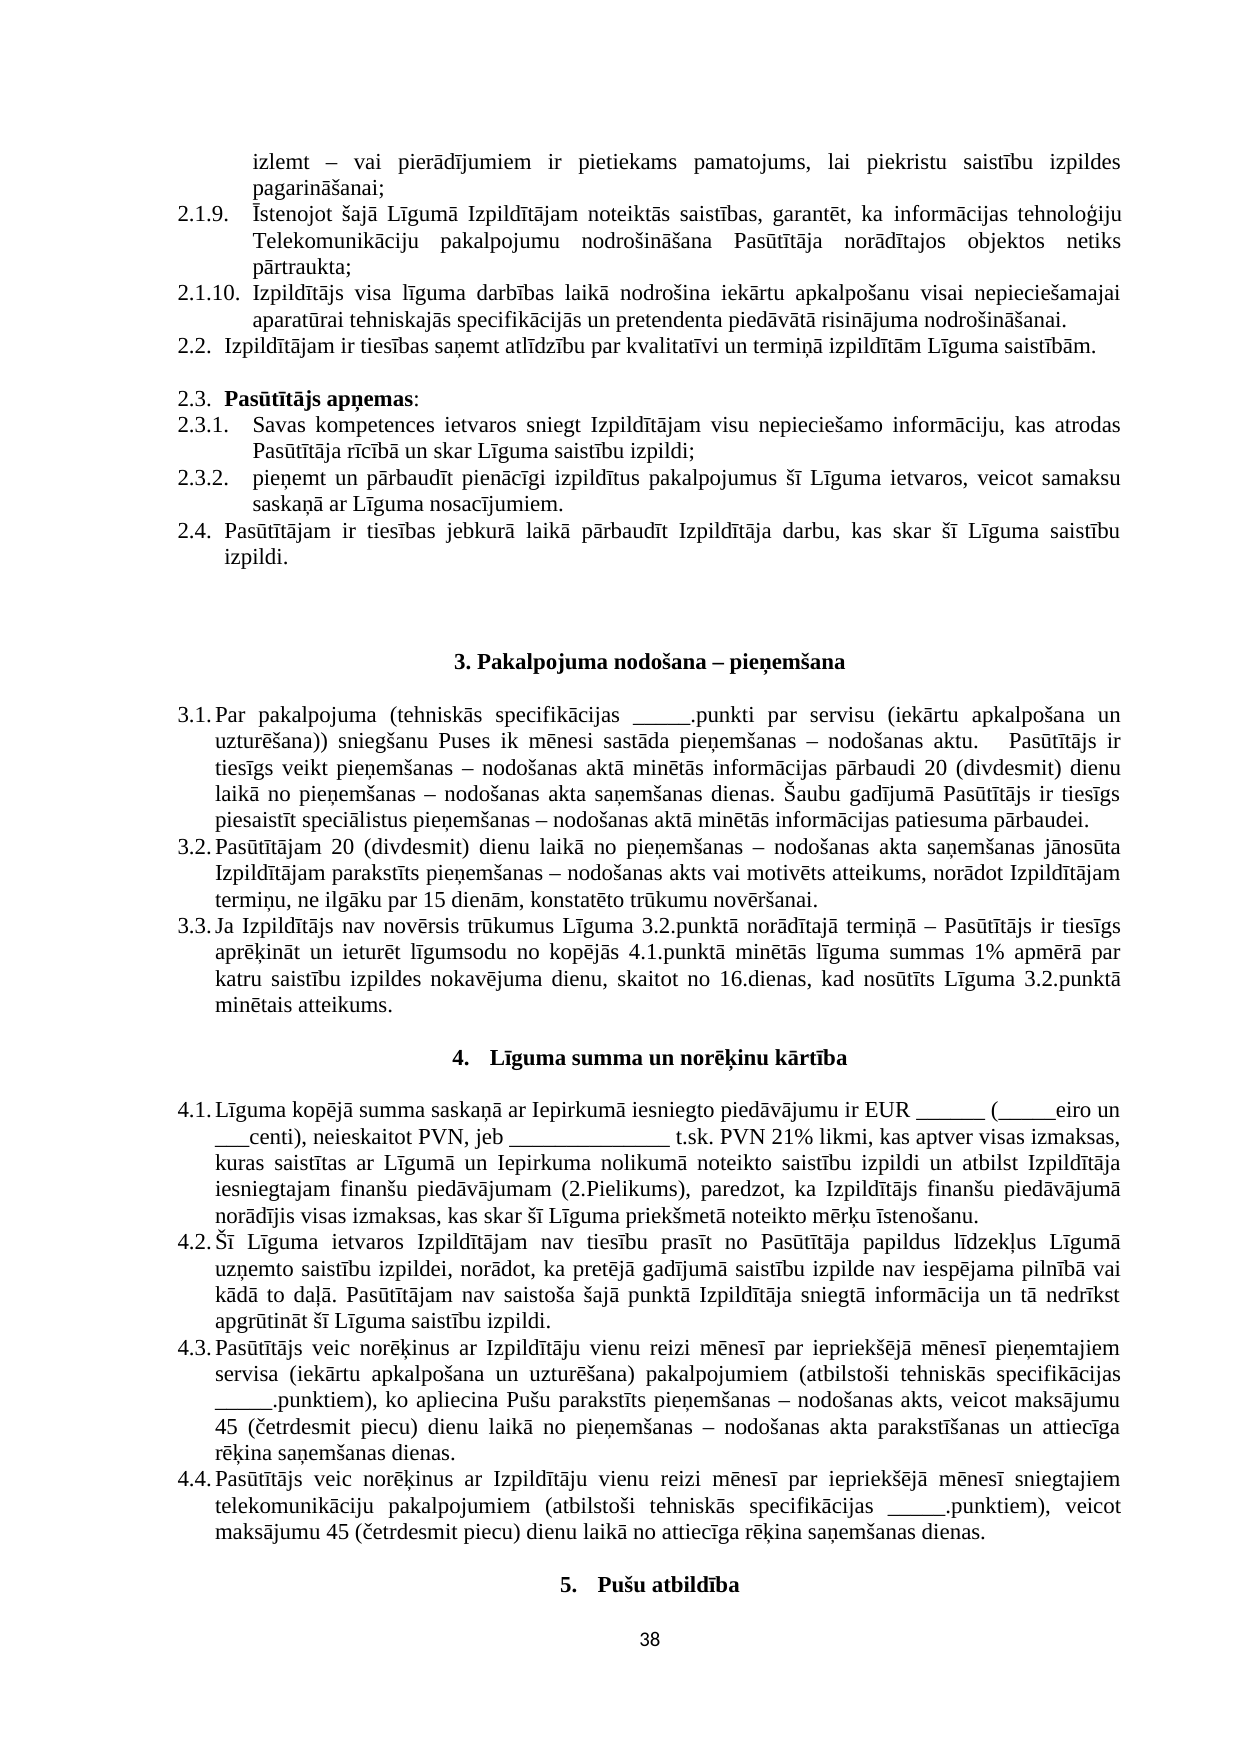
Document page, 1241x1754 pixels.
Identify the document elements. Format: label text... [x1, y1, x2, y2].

list pieņemt un pārbaudīt pienācīgi izpildītus pakalpojumus šī Līguma ietvaros, veicot samaksu saskaņā ar Līguma nosacījumiem. [177, 464, 1122, 517]
list Pasūtītājam 20 (divdesmit) dienu laikā no pieņemšanas – nodošanas akta saņemšanas jānosūta Izpildītājam parakstīts pieņemšanas – nodošanas akts vai motivēts atteikums, norādot Izpildītājam termiņu, ne ilgāku par 15 dienām, konstatēto trūkumu novēršanai. [177, 833, 1122, 912]
list Par pakalpojuma (tehniskās specifikācijas _____.punkti par servisu (iekārtu apkalpošana un uzturēšana)) sniegšanu Puses ik mēnesi sastāda pieņemšanas – nodošanas aktu. Pasūtītājs ir tiesīgs veikt pieņemšanas – nodošanas aktā minētās informācijas pārbaudi 20 (divdesmit) dienu laikā no pieņemšanas – nodošanas akta saņemšanas dienas. Šaubu gadījumā Pasūtītājs ir tiesīgs piesaistīt speciālistus pieņemšanas – nodošanas aktā minētās informācijas patiesuma pārbaudei. [177, 701, 1122, 833]
list Pušu atbildība [177, 1571, 1122, 1597]
list Šī Līguma ietvaros Izpildītājam nav tiesību prasīt no Pasūtītāja papildus līdzekļus Līgumā uzņemto saistību izpildei, norādot, ka pretējā gadījumā saistību izpilde nav iespējama pilnībā vai kādā to daļā. Pasūtītājam nav saistoša šajā punktā Izpildītāja sniegtā informācija un tā nedrīkst apgrūtināt šī Līguma saistību izpildi. [177, 1228, 1122, 1334]
list Īstenojot šajā Līgumā Izpildītājam noteiktās saistības, garantēt, ka informācijas tehnoloģiju Telekomunikāciju pakalpojumu nodrošināšana Pasūtītāja norādītajos objektos netiks pārtraukta; [177, 200, 1122, 279]
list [177, 148, 1122, 200]
list Savas kompetences ietvaros sniegt Izpildītājam visu nepieciešamo informāciju, kas atrodas Pasūtītāja rīcībā un skar Līguma saistību izpildi; [177, 411, 1122, 464]
list Ja Izpildītājs nav novērsis trūkumus Līguma 3.2.punktā norādītajā termiņā – Pasūtītājs ir tiesīgs aprēķināt un ieturēt līgumsodu no kopējās 4.1.punktā minētās līguma summas 1% apmērā par katru saistību izpildes nokavējuma dienu, skaitot no 16.dienas, kad nosūtīts Līguma 3.2.punktā minētais atteikums. [177, 912, 1122, 1017]
list Līguma summa un norēķinu kārtība [177, 1044, 1122, 1070]
list Līguma kopējā summa saskaņā ar Iepirkumā iesniegto piedāvājumu ir EUR ______ (_____eiro un ___centi), neieskaitot PVN, jeb ______________ t.sk. PVN 21% likmi, kas aptver visas izmaksas, kuras saistītas ar Līgumā un Iepirkuma nolikumā noteikto saistību izpildi un atbilst Izpildītāja iesniegtajam finanšu piedāvājumam (2.Pielikums), paredzot, ka Izpildītājs finanšu piedāvājumā norādījis visas izmaksas, kas skar šī Līguma priekšmetā noteikto mērķu īstenošanu. [177, 1096, 1122, 1228]
list Pasūtītājs veic norēķinus ar Izpildītāju vienu reizi mēnesī par iepriekšējā mēnesī pieņemtajiem servisa (iekārtu apkalpošana un uzturēšana) pakalpojumiem (atbilstoši tehniskās specifikācijas _____.punktiem), ko apliecina Pušu parakstīts pieņemšanas – nodošanas akts, veicot maksājumu 45 (četrdesmit piecu) dienu laikā no pieņemšanas – nodošanas akta parakstīšanas un attiecīga rēķina saņemšanas dienas. [177, 1334, 1122, 1465]
list Izpildītājam ir tiesības saņemt atlīdzību par kvalitatīvi un termiņā izpildītām Līguma saistībām. [177, 332, 1122, 358]
text 3. Pakalpojuma nodošana – pieņemšana [177, 648, 1122, 675]
list Izpildītājs visa līguma darbības laikā nodrošina iekārtu apkalpošanu visai nepieciešamajai aparatūrai tehniskajās specifikācijās un pretendenta piedāvātā risinājuma nodrošināšanai. [177, 279, 1122, 332]
list Pasūtītājs apņemas: [177, 385, 1122, 411]
list Pasūtītājam ir tiesības jebkurā laikā pārbaudīt Izpildītāja darbu, kas skar šī Līguma saistību izpildi. [177, 517, 1122, 569]
list Pasūtītājs veic norēķinus ar Izpildītāju vienu reizi mēnesī par iepriekšējā mēnesī sniegtajiem telekomunikāciju pakalpojumiem (atbilstoši tehniskās specifikācijas _____.punktiem), veicot maksājumu 45 (četrdesmit piecu) dienu laikā no attiecīga rēķina saņemšanas dienas. [177, 1465, 1122, 1544]
